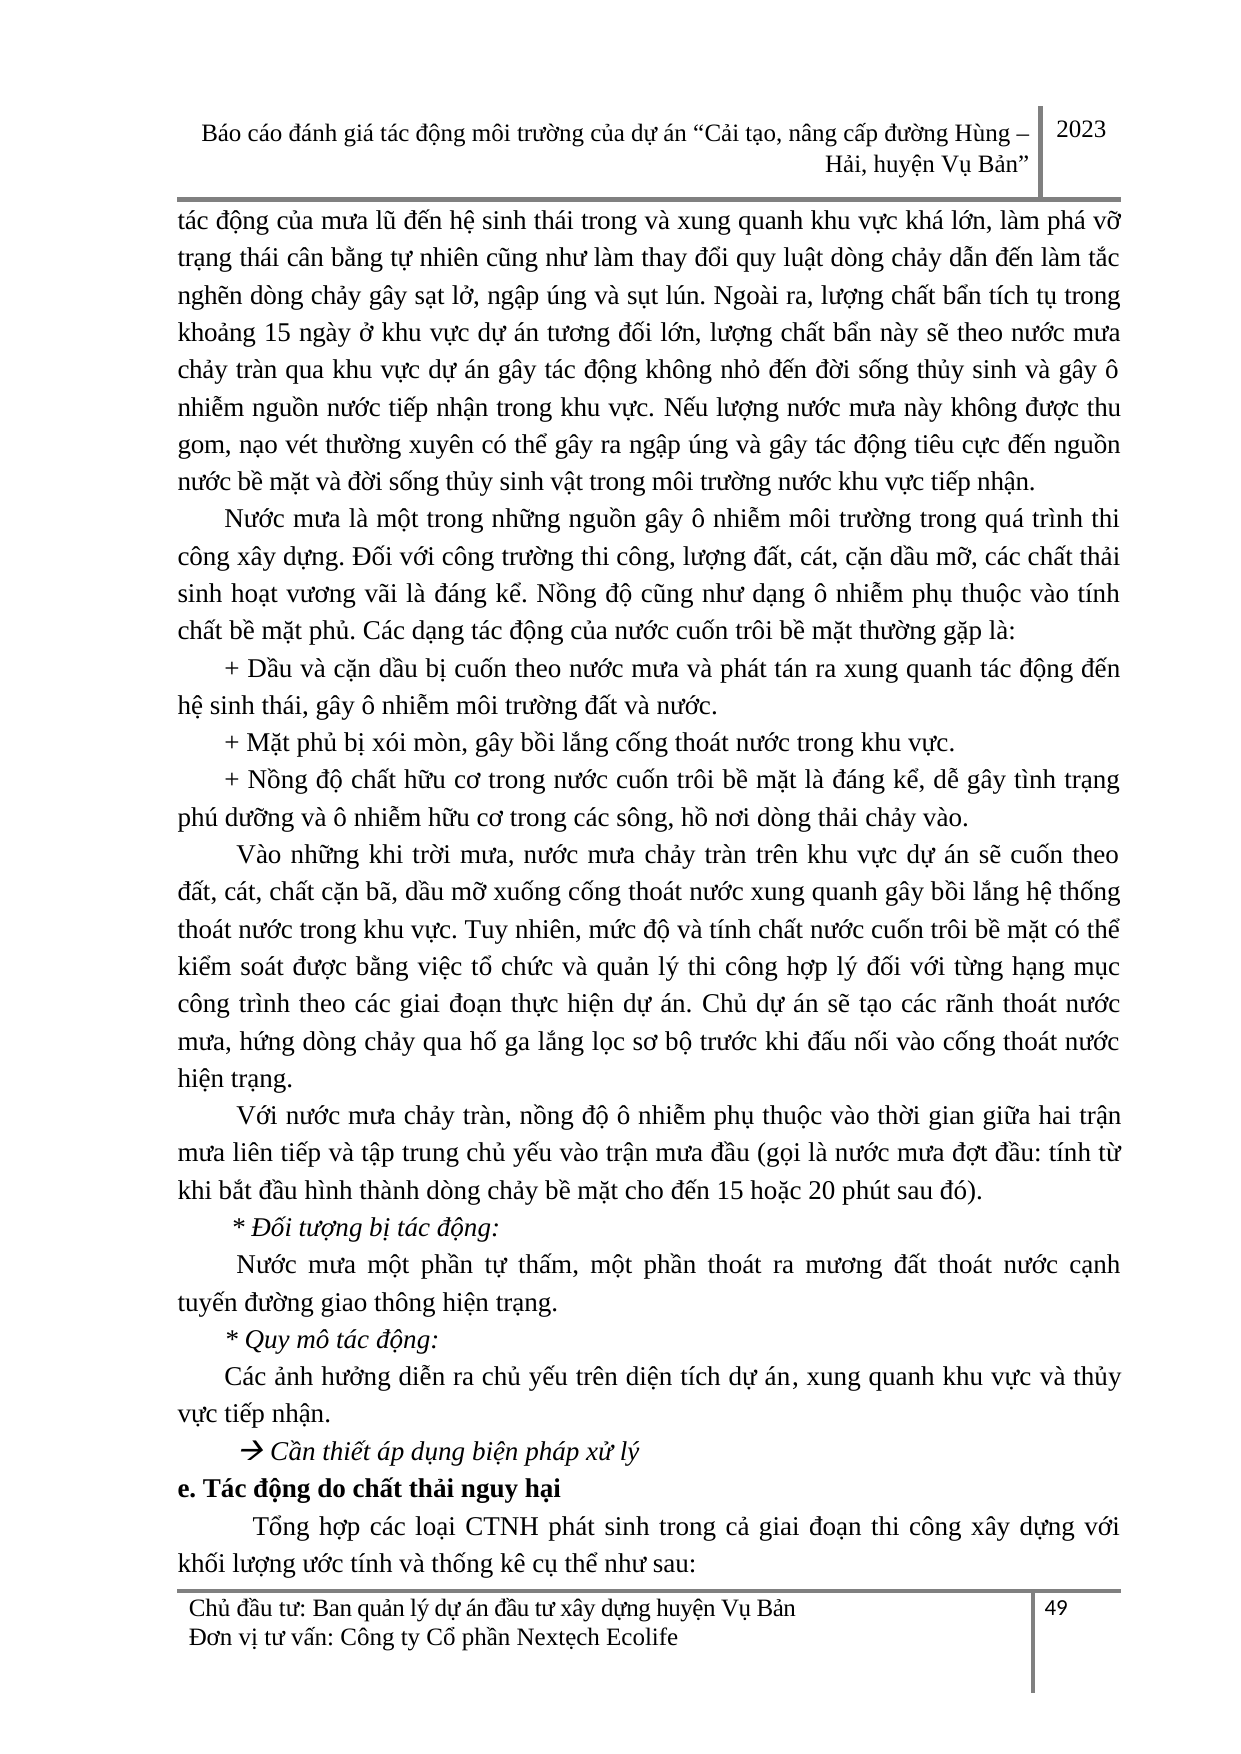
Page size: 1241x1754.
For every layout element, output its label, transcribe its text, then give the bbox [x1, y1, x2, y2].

text e. Tác động do chất thải nguy hại [177, 1472, 1121, 1503]
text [177, 204, 1121, 496]
text * Đối tượng bị tác động: [177, 1211, 1121, 1242]
text * Quy mô tác động: [177, 1323, 1121, 1354]
text Với nước mưa chảy tràn, nồng độ ô nhiễm phụ thuộc vào thời gian giữa hai trận mưa liên tiếp và tập trung chủ yếu vào trận mưa đầu (gọi là nước mưa đợt đầu: tính từ khi bắt đầu hình thành dòng chảy bề mặt cho đến 15 hoặc 20 phút sau đó). [177, 1099, 1121, 1205]
text + Nồng độ chất hữu cơ trong nước cuốn trôi bề mặt là đáng kể, dễ gây tình trạng phú dưỡng và ô nhiễm hữu cơ trong các sông, hồ nơi dòng thải chảy vào. [177, 763, 1121, 832]
text Tổng hợp các loại CTNH phát sinh trong cả giai đoạn thi công xây dựng với khối lượng ước tính và thống kê cụ thể như sau: [177, 1509, 1121, 1578]
text Nước mưa là một trong những nguồn gây ô nhiễm môi trường trong quá trình thi công xây dựng. Đối với công trường thi công, lượng đất, cát, cặn dầu mỡ, các chất thải sinh hoạt vương vãi là đáng kể. Nồng độ cũng như dạng ô nhiễm phụ thuộc vào tính chất bề mặt phủ. Các dạng tác động của nước cuốn trôi bề mặt thường gặp là: [177, 502, 1121, 646]
text Vào những khi trời mưa, nước mưa chảy tràn trên khu vực dự án sẽ cuốn theo đất, cát, chất cặn bã, dầu mỡ xuống cống thoát nước xung quanh gây bồi lắng hệ thống thoát nước trong khu vực. Tuy nhiên, mức độ và tính chất nước cuốn trôi bề mặt có thể kiểm soát được bằng việc tổ chức và quản lý thi công hợp lý đối với từng hạng mục công trình theo các giai đoạn thực hiện dự án. Chủ dự án sẽ tạo các rãnh thoát nước mưa, hứng dòng chảy qua hố ga lắng lọc sơ bộ trước khi đấu nối vào cống thoát nước hiện trạng. [177, 838, 1121, 1093]
text Các ảnh hưởng diễn ra chủ yếu trên diện tích dự án, xung quanh khu vực và thủy vực tiếp nhận. [177, 1360, 1121, 1429]
text + Mặt phủ bị xói mòn, gây bồi lắng cống thoát nước trong khu vực. [177, 726, 1121, 757]
text Nước mưa một phần tự thấm, một phần thoát ra mương đất thoát nước cạnh tuyến đường giao thông hiện trạng. [177, 1248, 1121, 1317]
text + Dầu và cặn dầu bị cuốn theo nước mưa và phát tán ra xung quanh tác động đến hệ sinh thái, gây ô nhiễm môi trường đất và nước. [177, 652, 1121, 720]
text Cần thiết áp dụng biện pháp xử lý [177, 1435, 1121, 1466]
